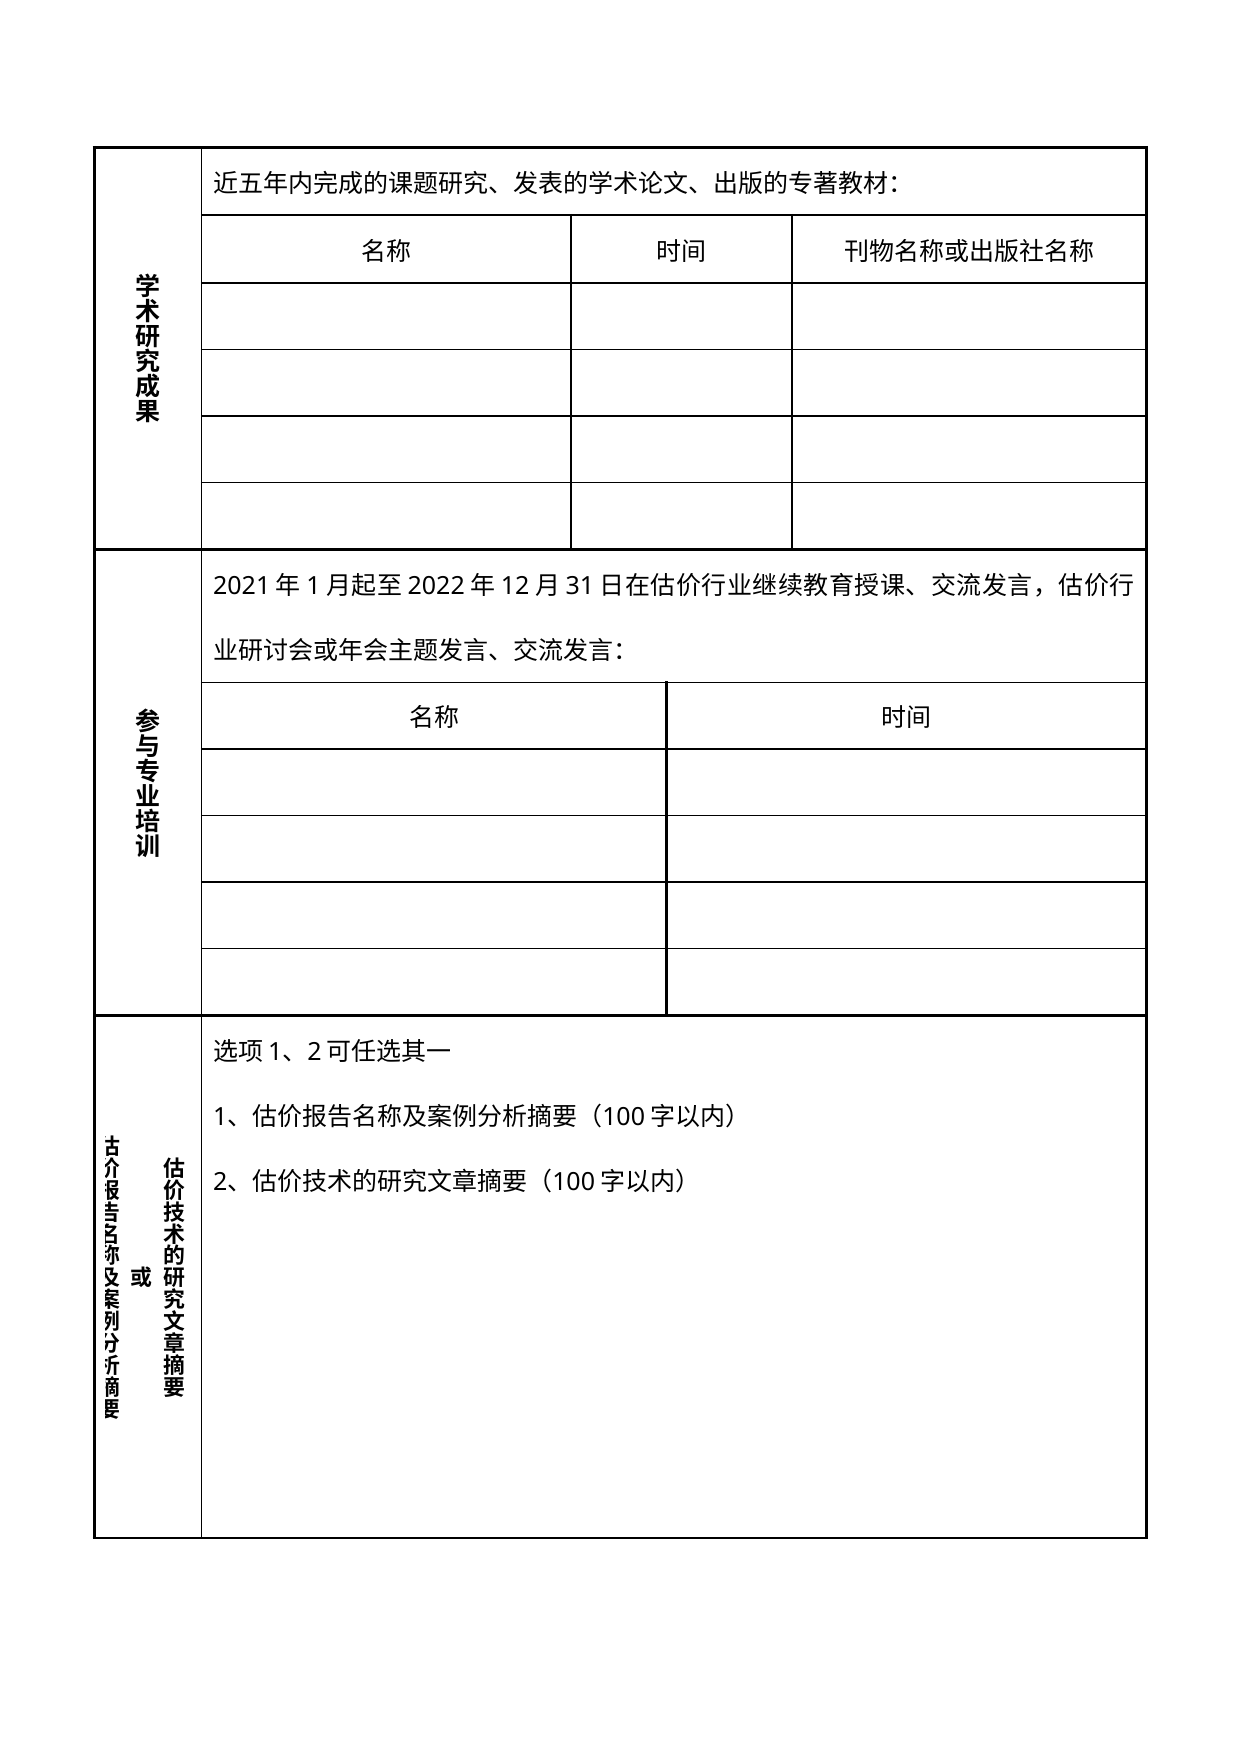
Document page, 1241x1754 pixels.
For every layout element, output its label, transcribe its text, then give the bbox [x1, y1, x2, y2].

table_cell [793, 350, 1145, 415]
table_cell [793, 284, 1145, 348]
table_cell [202, 949, 665, 1014]
table_cell 时间 [572, 216, 791, 282]
table_cell [202, 417, 570, 482]
table_cell [668, 750, 1145, 814]
table_cell 近五年内完成的课题研究、发表的学术论文、出版的专著教材： [202, 149, 1145, 214]
table_cell [202, 284, 570, 348]
table_cell 刊物名称或出版社名称 [793, 216, 1145, 282]
table_cell [202, 483, 570, 548]
table_cell [668, 816, 1145, 881]
table_cell [572, 284, 791, 348]
table_cell [202, 883, 665, 948]
table_cell [202, 350, 570, 415]
table_cell [793, 483, 1145, 548]
table_cell [668, 949, 1145, 1014]
table_cell 学术研究成果 [96, 149, 201, 548]
table_cell [202, 816, 665, 881]
table_cell 名称 [202, 216, 570, 282]
table_cell 参与专业培训 [96, 551, 201, 1014]
table_cell [572, 350, 791, 415]
table_cell [668, 883, 1145, 948]
table_cell 名称 [202, 683, 665, 748]
table_cell 估价技术的研究文章摘要 或 估价报告名称及案例分析摘要 [96, 1017, 201, 1537]
table_cell 选项1、2可任选其一 1、估价报告名称及案例分析摘要（100字以内） 2、估价技术的研究文章摘要（100字以内） [202, 1017, 1145, 1537]
table_cell [793, 417, 1145, 482]
table_cell [572, 483, 791, 548]
table_cell 2021年1月起至2022年12月31日在估价行业继续教育授课、交流发言，估价行业研讨会或年会主题发言、交流发言： [202, 551, 1145, 681]
table_cell 时间 [668, 683, 1145, 748]
table_cell [572, 417, 791, 482]
table_cell [202, 750, 665, 814]
